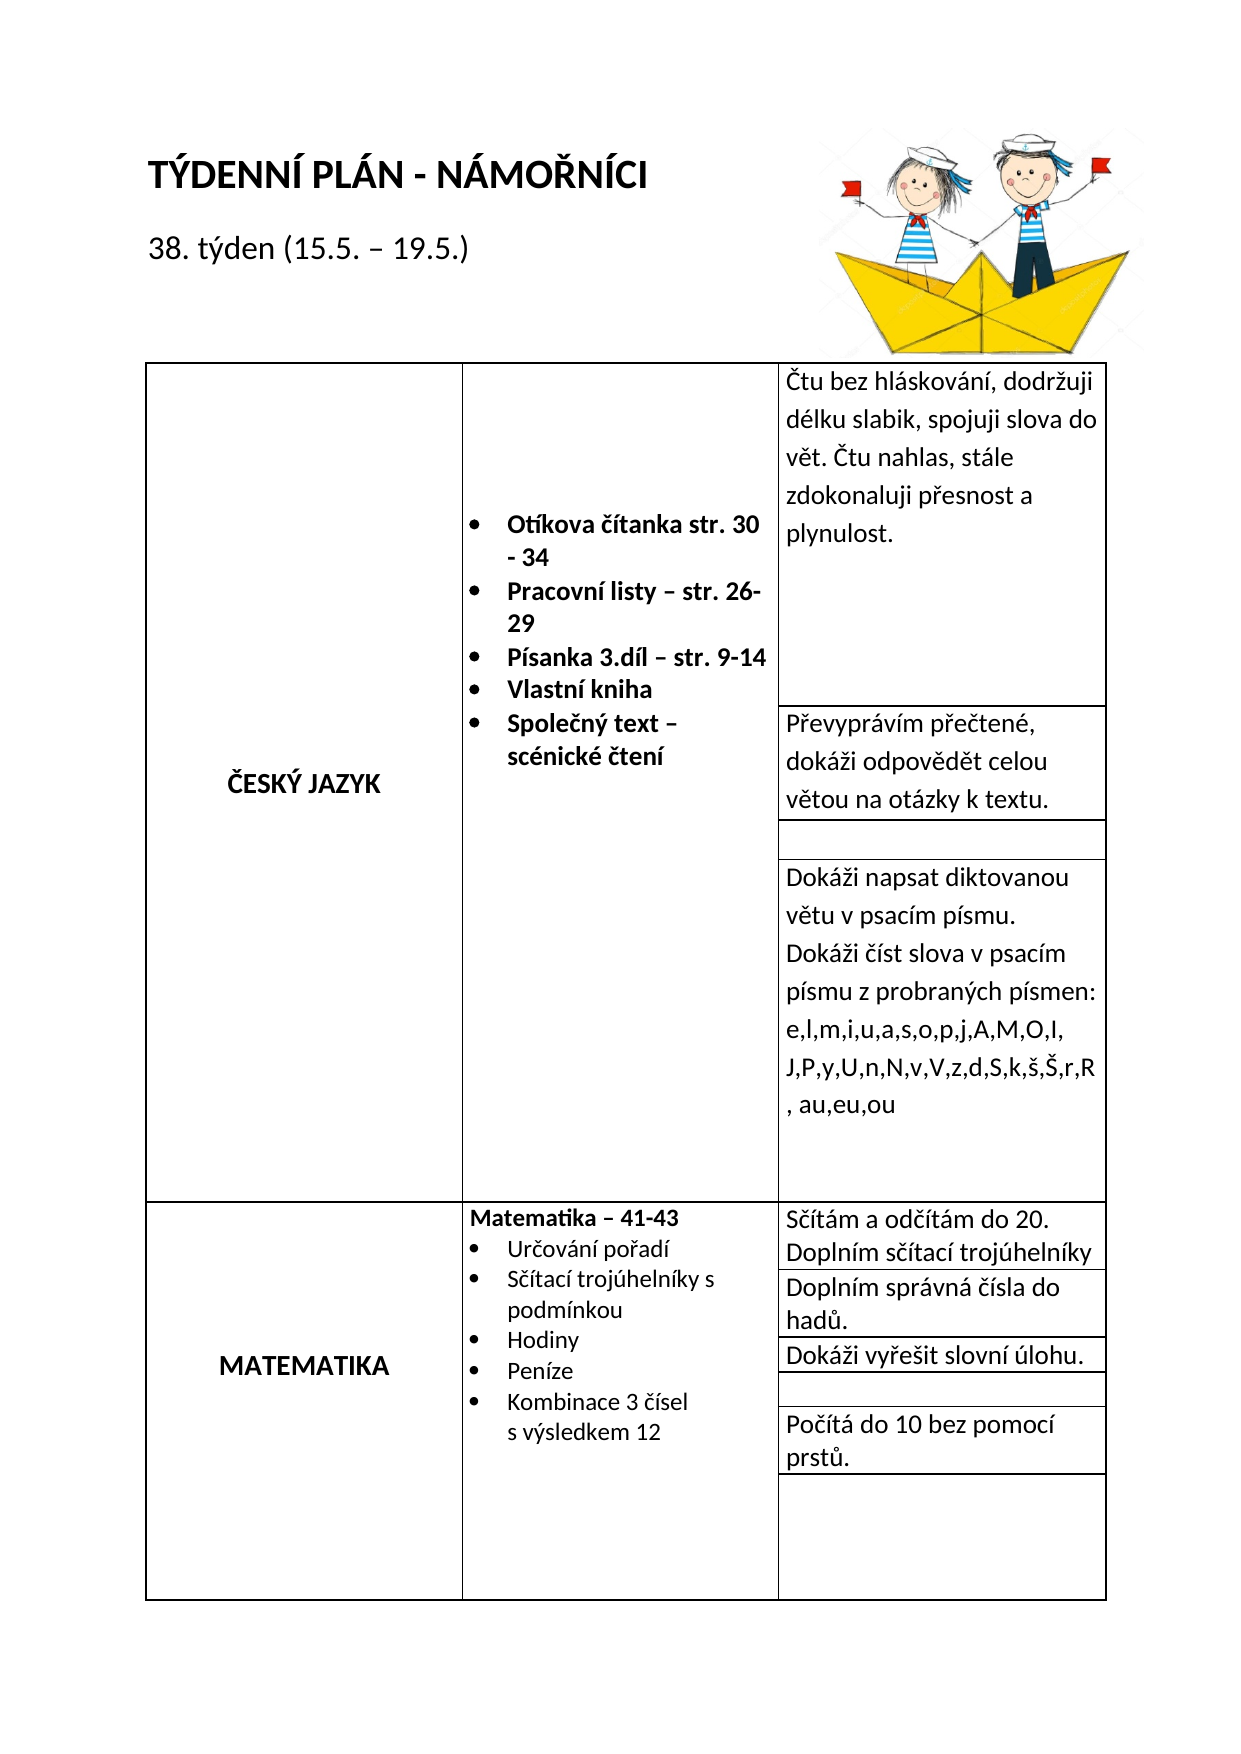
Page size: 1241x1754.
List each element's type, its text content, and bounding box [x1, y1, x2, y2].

table_cell [779, 1475, 1105, 1599]
table_cell Sčítám a odčítám do 20. Doplním sčítací trojúhelníky [779, 1203, 1105, 1269]
table_header Otíkova čítanka str. 30 - 34 Pracovní listy – str. 26-29 Písanka 3.díl – str. 9-14 Vlastní kniha Společný text – scénické čtení [463, 364, 778, 1201]
table_cell MATEMATIKA [147, 1203, 462, 1599]
table_cell Matematika – 41-43 Určování pořadí Sčítací trojúhelníky s podmínkou Hodiny Peníze Kombinace 3 čísel s výsledkem 12 [463, 1203, 778, 1599]
table_cell [779, 1373, 1105, 1406]
table_cell Doplním správná čísla do hadů. [779, 1270, 1105, 1336]
table_cell [779, 821, 1105, 858]
table_cell Dokáži vyřešit slovní úlohu. [779, 1338, 1105, 1371]
table_header Čtu bez hláskování, dodržuji délku slabik, spojuji slova do vět. Čtu nahlas, stále zdokonaluji přesnost a plynulost. [779, 364, 1105, 705]
text 38. týden (15.5. – 19.5.) [148, 227, 818, 268]
table_cell Počítá do 10 bez pomocí prstů. [779, 1407, 1105, 1473]
table_header ČESKÝ JAZYK [147, 364, 462, 1201]
text TÝDENNÍ PLÁN - NÁMOŘNÍCI [148, 148, 818, 198]
table_cell Dokáži napsat diktovanou větu v psacím písmu. Dokáži číst slova v psacím písmu z probraných písmen: e,l,m,i,u,a,s,o,p,j,A,M,O,I, J,P,y,U,n,N,v,V,z,d,S,k,š,Š,r,R, au,eu,ou [779, 860, 1105, 1201]
picture [818, 128, 1144, 357]
table_cell Převyprávím přečtené, dokáži odpovědět celou větou na otázky k textu. [779, 707, 1105, 819]
